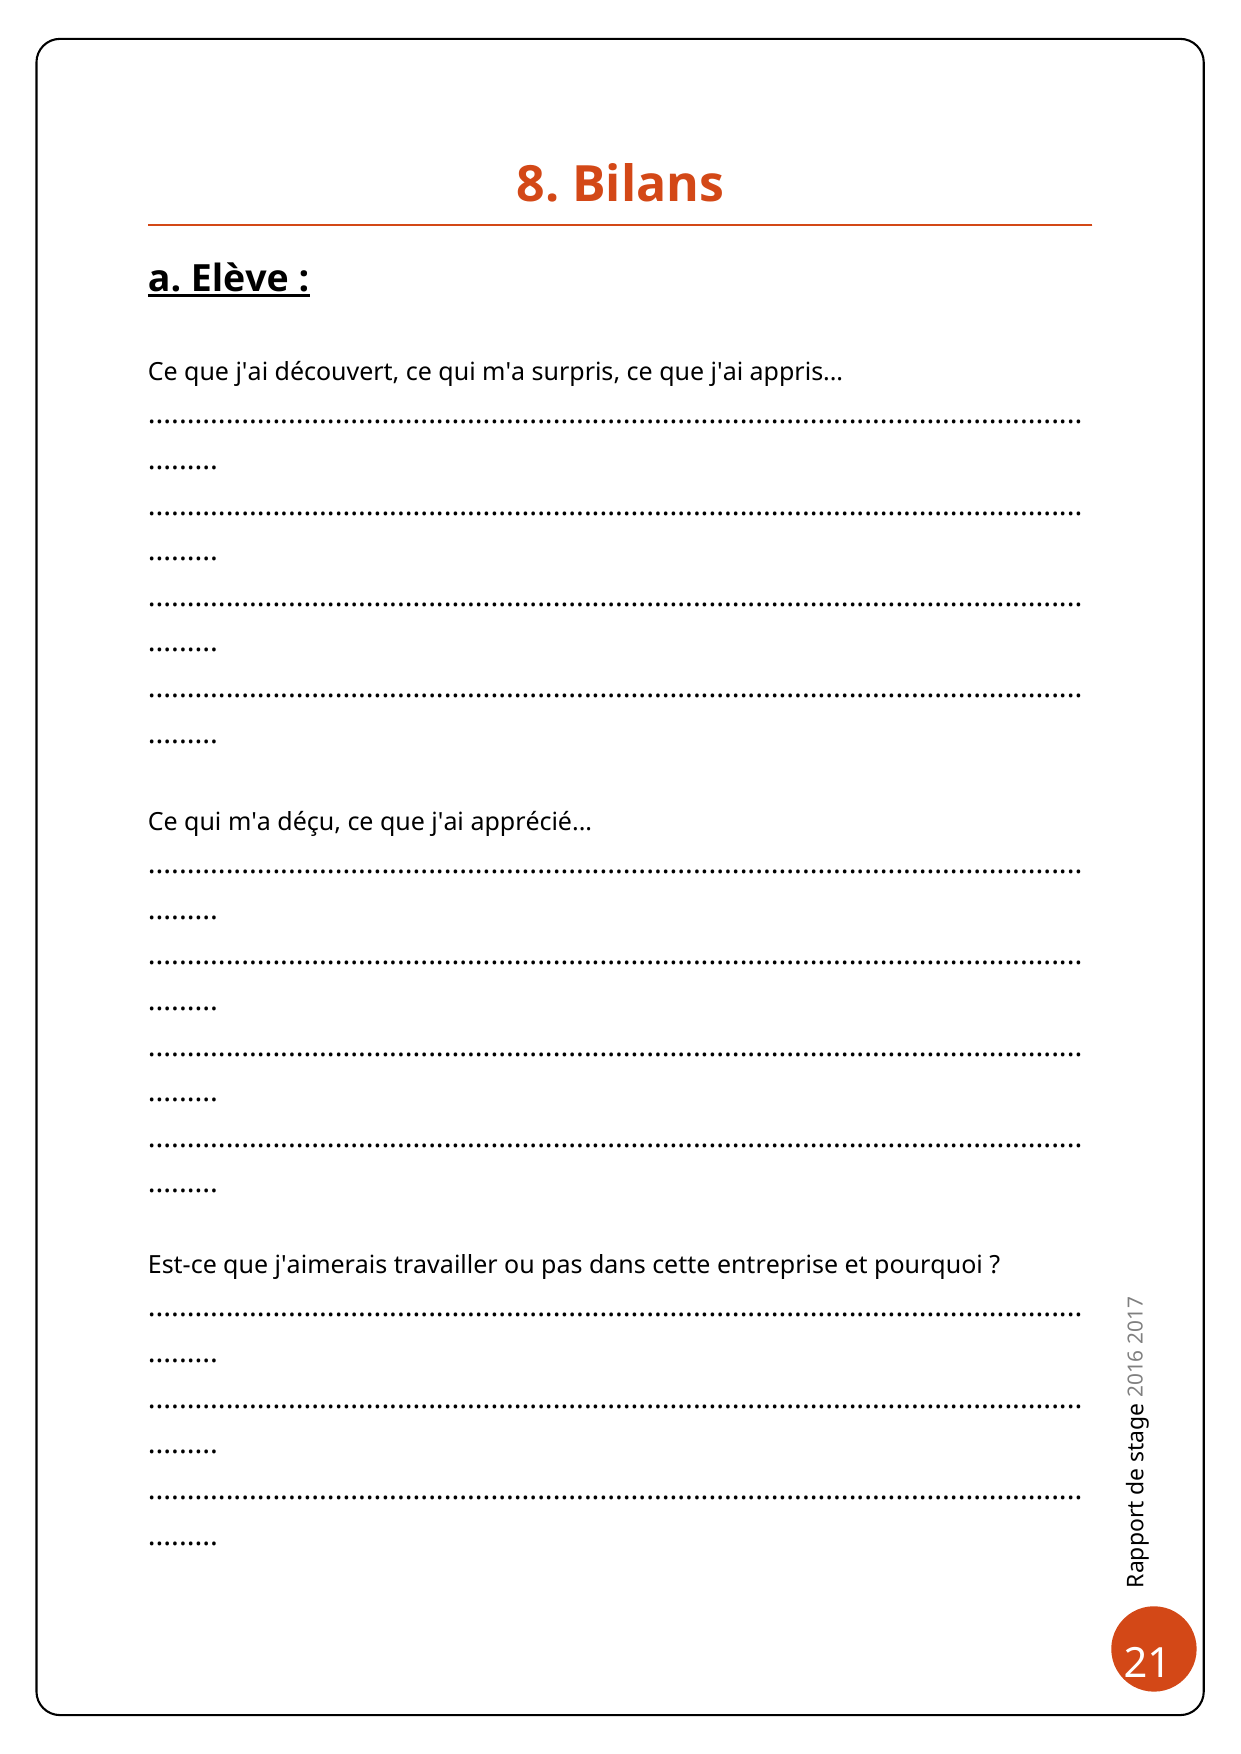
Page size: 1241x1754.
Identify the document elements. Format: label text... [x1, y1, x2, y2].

list ................................................................................................................................. [148, 392, 1092, 478]
list ................................................................................................................................. [148, 842, 1092, 928]
list Est-ce que j'aimerais travailler ou pas dans cette entreprise et pourquoi ? [148, 1246, 1092, 1281]
title 8. Bilans [148, 148, 1092, 224]
list ................................................................................................................................. [148, 1286, 1092, 1371]
list ................................................................................................................................. [148, 484, 1092, 569]
list ................................................................................................................................. [148, 575, 1092, 660]
list ................................................................................................................................. [148, 1025, 1092, 1110]
list Ce qui m'a déçu, ce que j'ai apprécié... [148, 803, 1092, 837]
list ................................................................................................................................. [148, 933, 1092, 1019]
list Ce que j'ai découvert, ce qui m'a surpris, ce que j'ai appris... [148, 353, 1092, 387]
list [148, 1468, 1092, 1553]
list a. Elève : [148, 251, 1092, 302]
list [148, 1377, 1092, 1462]
list ................................................................................................................................. [148, 1116, 1092, 1201]
list ................................................................................................................................. [148, 666, 1092, 752]
